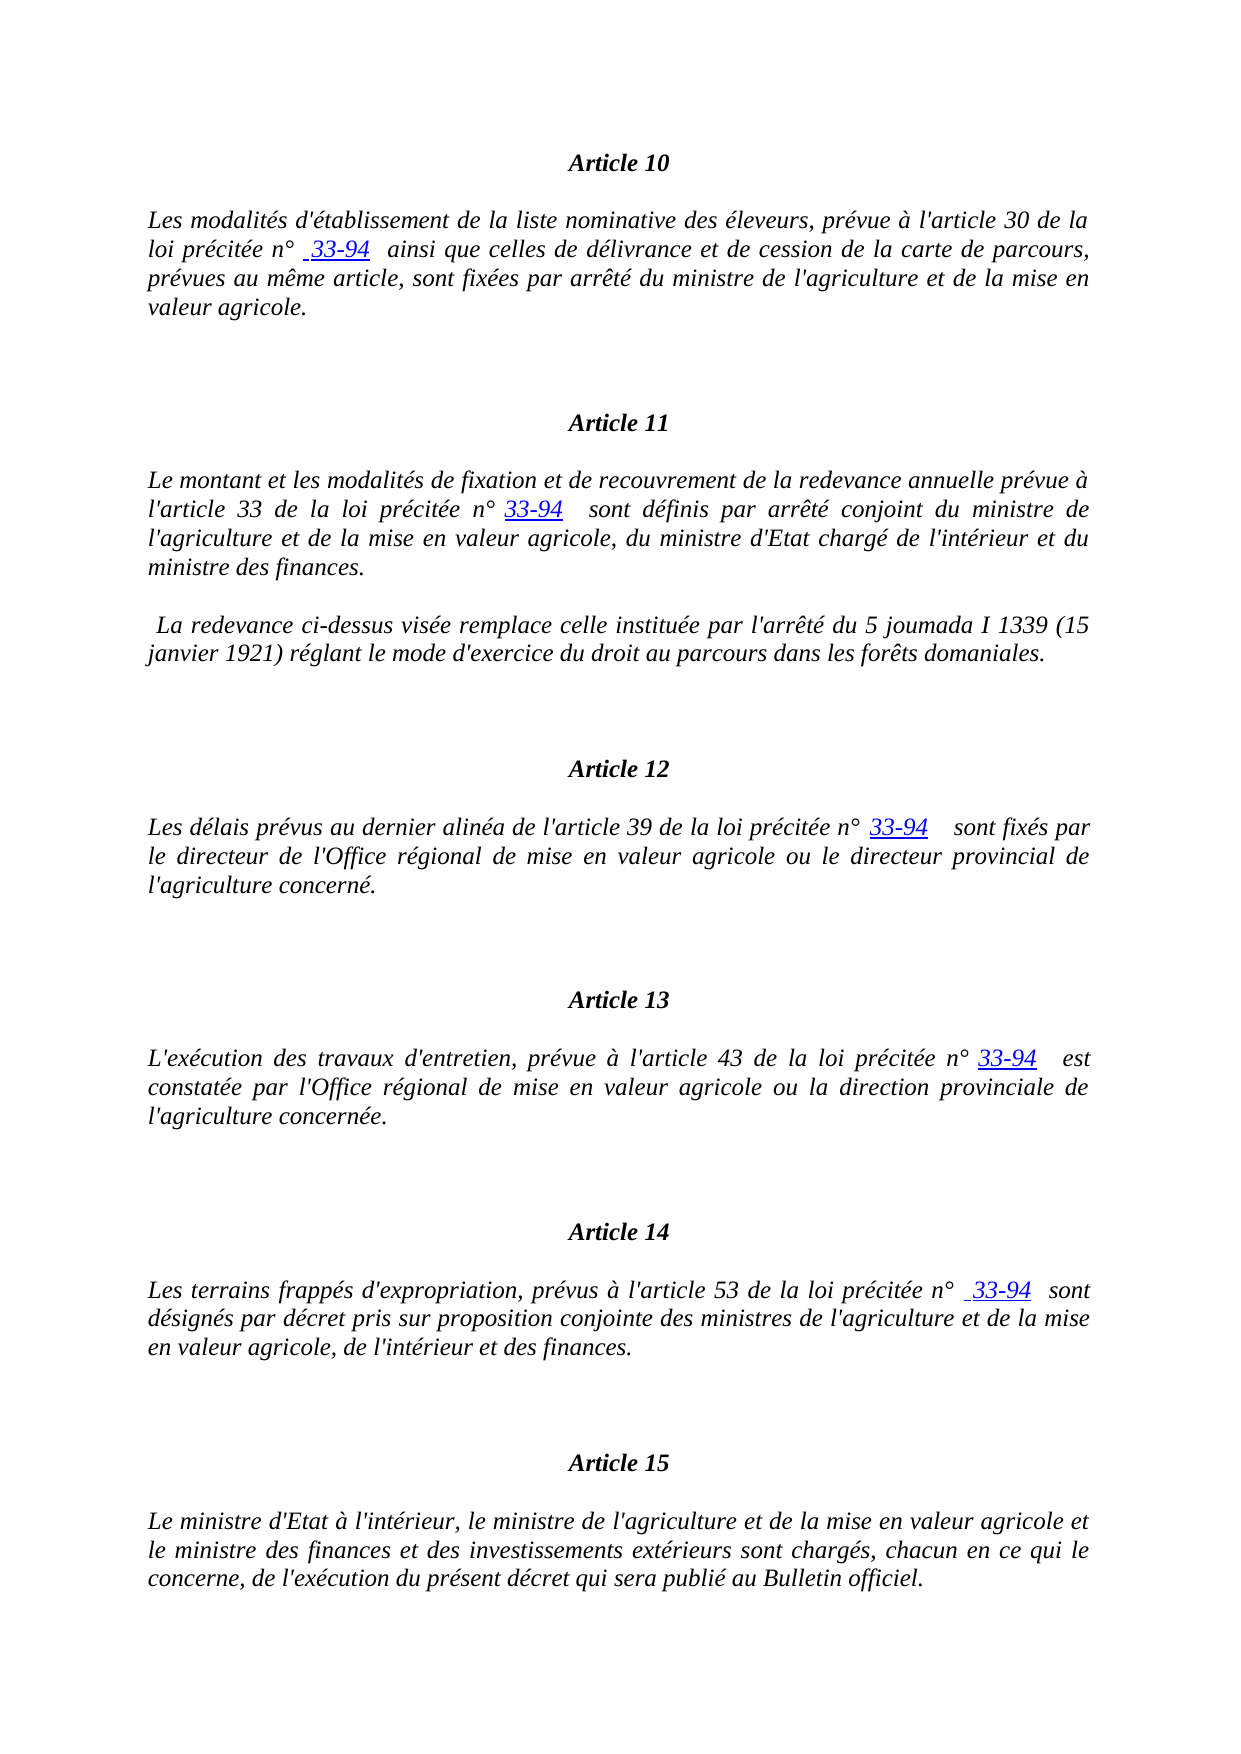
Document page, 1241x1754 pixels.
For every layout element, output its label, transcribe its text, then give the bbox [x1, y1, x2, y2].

text Le ministre d'Etat à l'intérieur, le ministre de l'agriculture et de la mise en valeur agricole et le ministre des finances et des investissements extérieurs sont chargés, chacun en ce qui le concerne, de l'exécution du présent décret qui sera publié au Bulletin officiel. [148, 1506, 1093, 1592]
text Article 12 [148, 754, 1093, 783]
text Article 13 [148, 986, 1093, 1014]
text Article 11 [148, 408, 1093, 436]
text Les délais prévus au dernier alinéa de l'article 39 de la loi précitée n° 33-94 sont fixés par le directeur de l'Office régional de mise en valeur agricole ou le directeur provincial de l'agriculture concerné. [148, 812, 1093, 898]
text Article 15 [148, 1448, 1093, 1477]
text Les modalités d'établissement de la liste nominative des éleveurs, prévue à l'article 30 de la loi précitée n° 33-94 ainsi que celles de délivrance et de cession de la carte de parcours, prévues au même article, sont fixées par arrêté du ministre de l'agriculture et de la mise en valeur agricole. [148, 206, 1093, 321]
text Article 14 [148, 1217, 1093, 1246]
text Le montant et les modalités de fixation et de recouvrement de la redevance annuelle prévue à l'article 33 de la loi précitée n° 33-94 sont définis par arrêté conjoint du ministre de l'agriculture et de la mise en valeur agricole, du ministre d'Etat chargé de l'intérieur et du ministre des finances. [148, 466, 1093, 581]
text Article 10 [148, 148, 1093, 176]
text La redevance ci-dessus visée remplace celle instituée par l'arrêté du 5 joumada I 1339 (15 janvier 1921) réglant le mode d'exercice du droit au parcours dans les forêts domaniales. [148, 610, 1093, 667]
text Les terrains frappés d'expropriation, prévus à l'article 53 de la loi précitée n° 33-94 sont désignés par décret pris sur proposition conjointe des ministres de l'agriculture et de la mise en valeur agricole, de l'intérieur et des finances. [148, 1275, 1093, 1361]
text L'exécution des travaux d'entretien, prévue à l'article 43 de la loi précitée n° 33-94 est constatée par l'Office régional de mise en valeur agricole ou la direction provinciale de l'agriculture concernée. [148, 1043, 1093, 1130]
